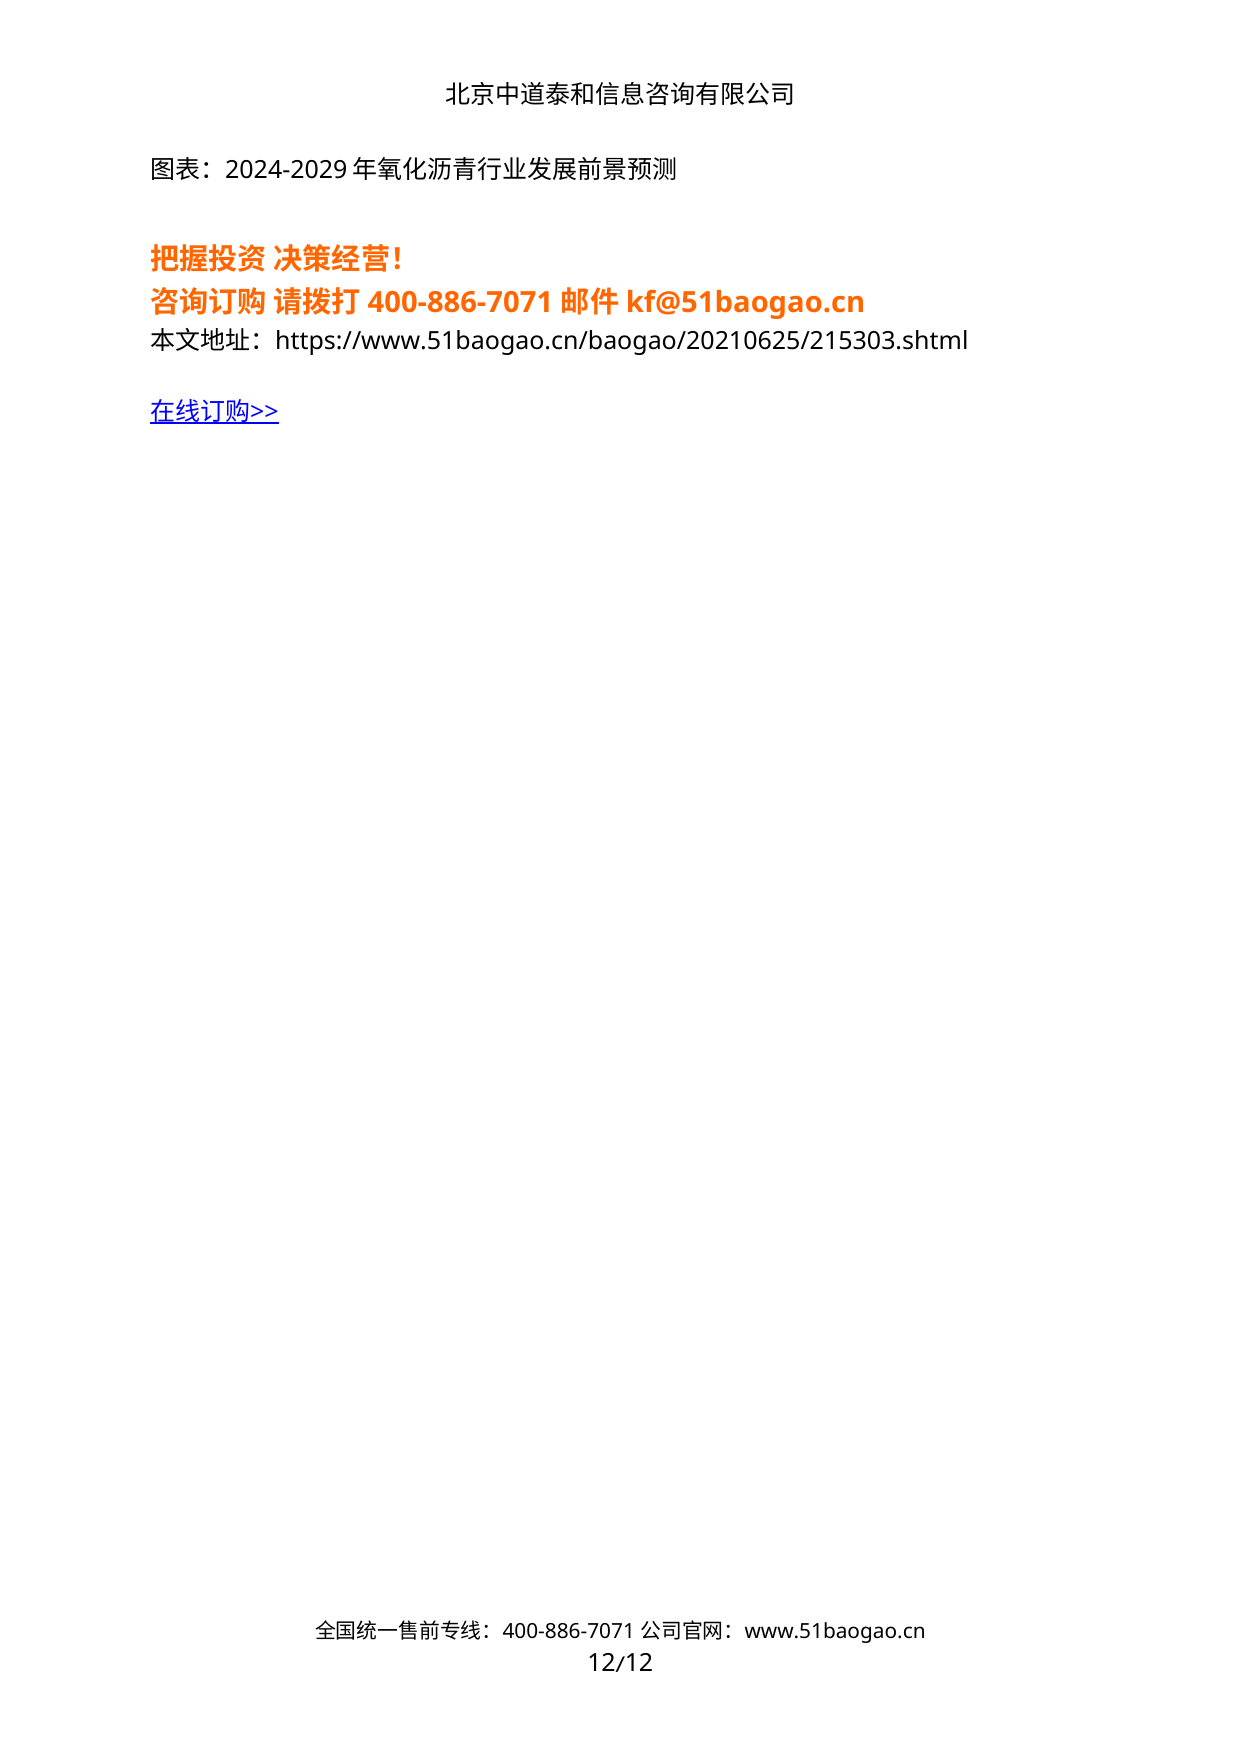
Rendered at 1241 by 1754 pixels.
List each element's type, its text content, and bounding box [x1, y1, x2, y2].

text 图表：2024-2029年氧化沥青行业发展前景预测 [150, 150, 1090, 186]
text 把握投资 决策经营！咨询订购 请拨打 400-886-7071 邮件 kf@51baogao.cn本文地址：https://www.51baogao.cn/baogao/20210625/215303.shtml [150, 202, 1090, 357]
text 在线订购>> [150, 357, 1090, 427]
